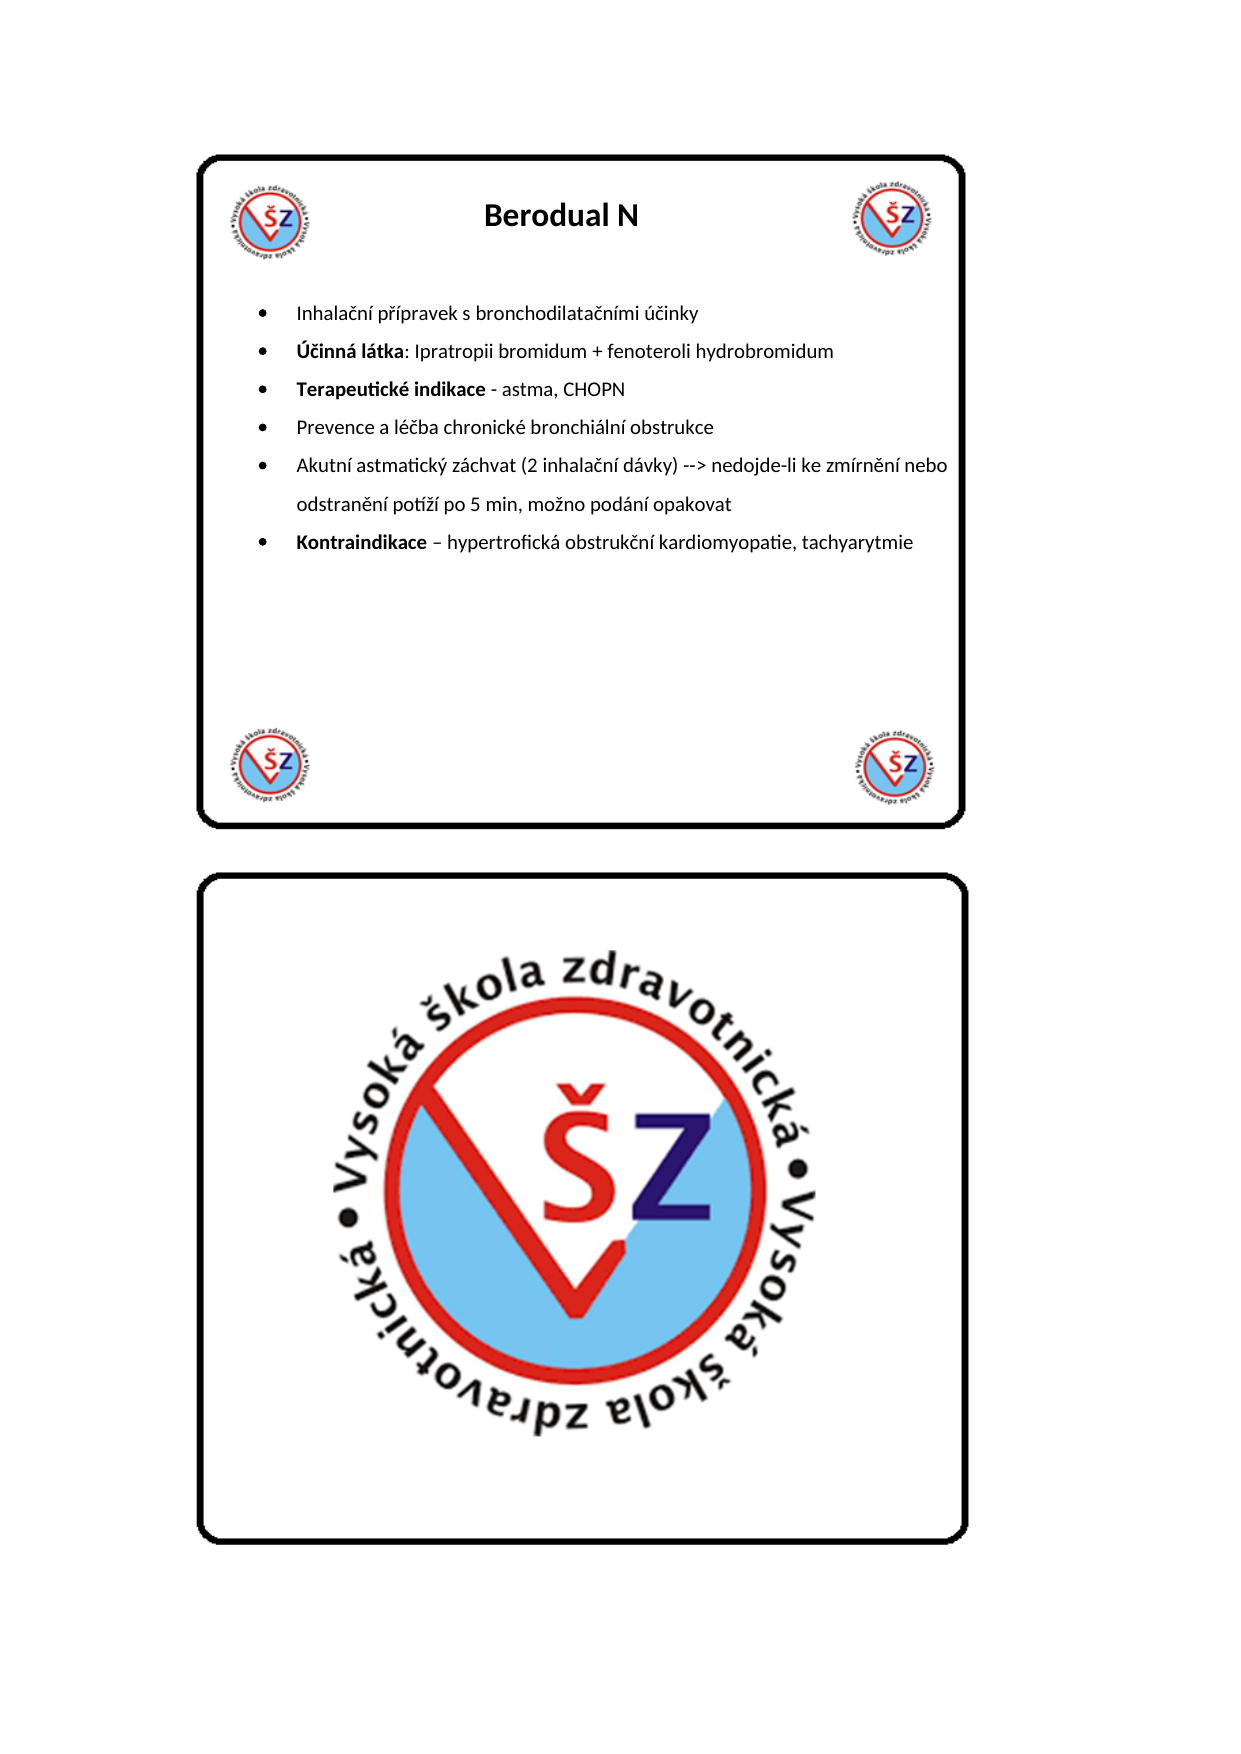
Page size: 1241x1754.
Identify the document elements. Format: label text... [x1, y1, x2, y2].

list odstranění potíží po 5 min, možno podání opakovat [296, 491, 1093, 516]
list Akutní astmatický záchvat (2 inhalační dávky) --> nedojde-li ke zmírnění nebo [259, 453, 1093, 478]
text Berodual N [148, 194, 1093, 235]
list Kontraindikace – hypertrofická obstrukční kardiomyopatie, tachyarytmie [259, 529, 1093, 554]
picture [179, 139, 982, 194]
picture [171, 856, 980, 1557]
list Prevence a léčba chronické bronchiální obstrukce [259, 414, 1093, 440]
picture [179, 235, 982, 842]
list Účinná látka: Ipratropii bromidum + fenoteroli hydrobromidum [259, 338, 1093, 364]
list Terapeutické indikace - astma, CHOPN [259, 376, 1093, 402]
list Inhalační přípravek s bronchodilatačními účinky [259, 300, 1093, 326]
